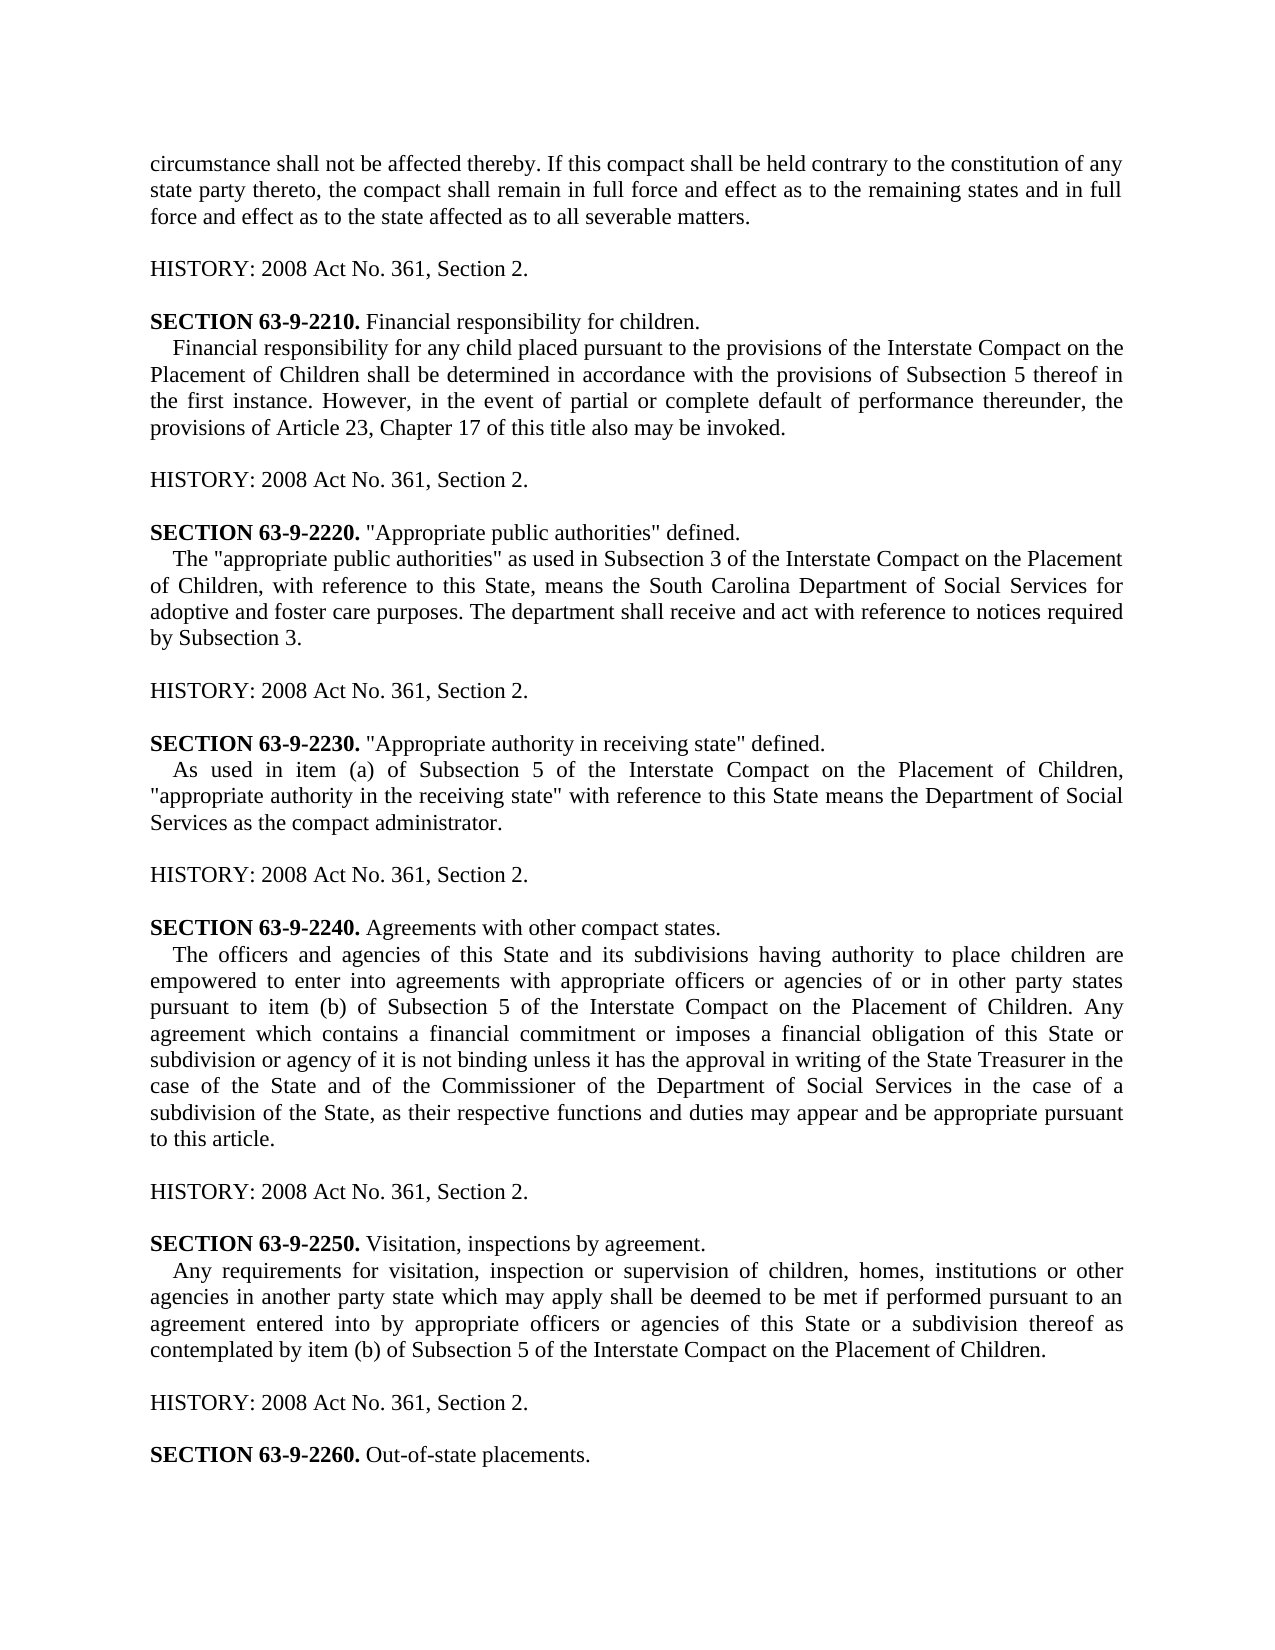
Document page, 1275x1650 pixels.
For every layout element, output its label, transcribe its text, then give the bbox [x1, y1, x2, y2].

text SECTION 63-9-2220. "Appropriate public authorities" defined. [150, 519, 1125, 545]
text SECTION 63-9-2230. "Appropriate authority in receiving state" defined. [150, 730, 1125, 756]
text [150, 150, 1125, 229]
text SECTION 63-9-2250. Visitation, inspections by agreement. [150, 1231, 1125, 1257]
text HISTORY: 2008 Act No. 361, Section 2. [150, 466, 1125, 493]
text HISTORY: 2008 Act No. 361, Section 2. [150, 677, 1125, 703]
text Financial responsibility for any child placed pursuant to the provisions of the Interstate Compact on the Placement of Children shall be determined in accordance with the provisions of Subsection 5 thereof in the first instance. However, in the event of partial or complete default of performance thereunder, the provisions of Article 23, Chapter 17 of this title also may be invoked. [150, 334, 1125, 440]
text The "appropriate public authorities" as used in Subsection 3 of the Interstate Compact on the Placement of Children, with reference to this State, means the South Carolina Department of Social Services for adoptive and foster care purposes. The department shall receive and act with reference to notices required by Subsection 3. [150, 545, 1125, 651]
text HISTORY: 2008 Act No. 361, Section 2. [150, 1389, 1125, 1415]
text As used in item (a) of Subsection 5 of the Interstate Compact on the Placement of Children, "appropriate authority in the receiving state" with reference to this State means the Department of Social Services as the compact administrator. [150, 756, 1125, 835]
text HISTORY: 2008 Act No. 361, Section 2. [150, 255, 1125, 282]
text Any requirements for visitation, inspection or supervision of children, homes, institutions or other agencies in another party state which may apply shall be deemed to be met if performed pursuant to an agreement entered into by appropriate officers or agencies of this State or a subdivision thereof as contemplated by item (b) of Subsection 5 of the Interstate Compact on the Placement of Children. [150, 1257, 1125, 1362]
text The officers and agencies of this State and its subdivisions having authority to place children are empowered to enter into agreements with appropriate officers or agencies of or in other party states pursuant to item (b) of Subsection 5 of the Interstate Compact on the Placement of Children. Any agreement which contains a financial commitment or imposes a financial obligation of this State or subdivision or agency of it is not binding unless it has the approval in writing of the State Treasurer in the case of the State and of the Commissioner of the Department of Social Services in the case of a subdivision of the State, as their respective functions and duties may appear and be appropriate pursuant to this article. [150, 941, 1125, 1151]
text HISTORY: 2008 Act No. 361, Section 2. [150, 862, 1125, 888]
text SECTION 63-9-2210. Financial responsibility for children. [150, 308, 1125, 334]
text HISTORY: 2008 Act No. 361, Section 2. [150, 1178, 1125, 1204]
text SECTION 63-9-2260. Out-of-state placements. [150, 1441, 1125, 1468]
text SECTION 63-9-2240. Agreements with other compact states. [150, 914, 1125, 941]
